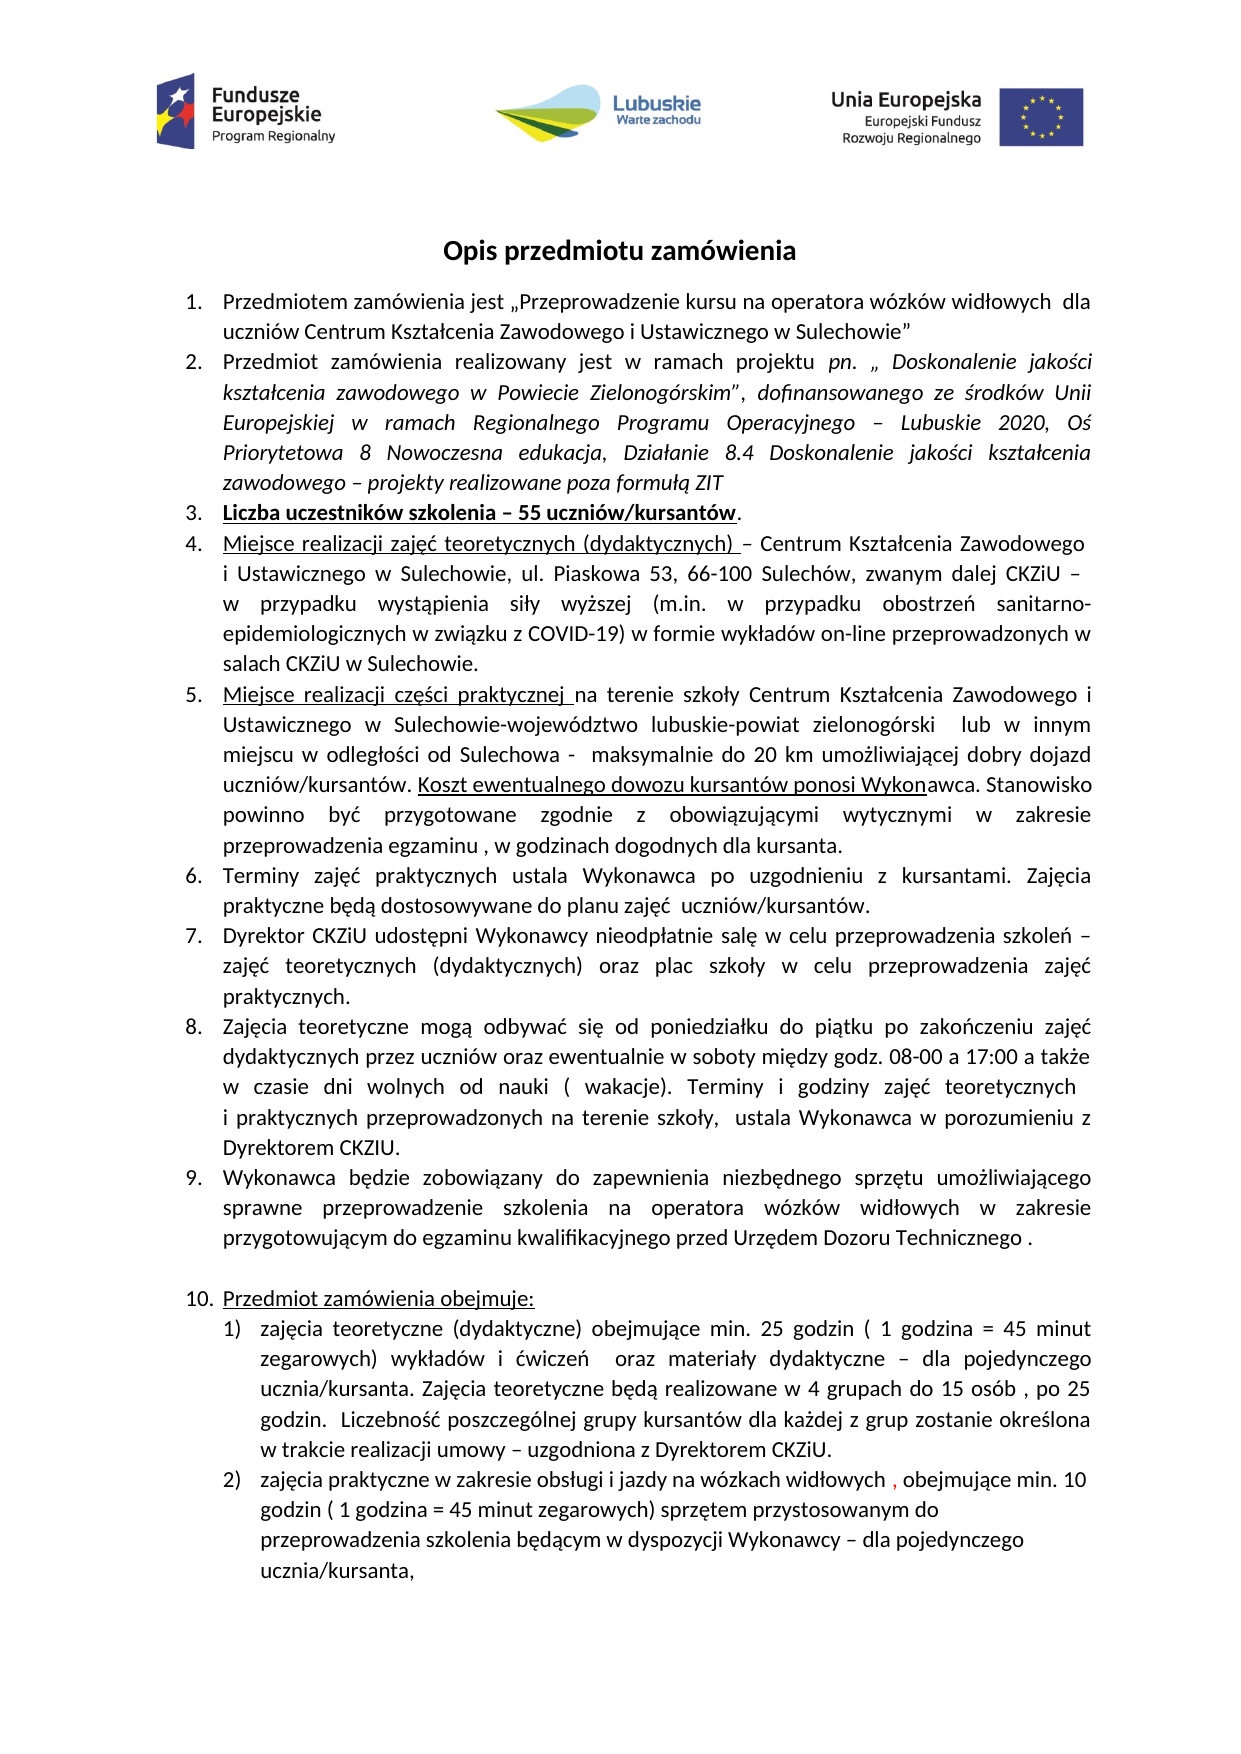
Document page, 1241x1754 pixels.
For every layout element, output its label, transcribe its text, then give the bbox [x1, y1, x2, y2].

list Terminy zajęć praktycznych ustala Wykonawca po uzgodnieniu z kursantami. Zajęcia praktyczne będą dostosowywane do planu zajęć uczniów/kursantów. [185, 861, 1093, 919]
list Miejsce realizacji części praktycznej na terenie szkoły Centrum Kształcenia Zawodowego i Ustawicznego w Sulechowie-województwo lubuskie-powiat zielonogórski lub w innym miejscu w odległości od Sulechowa - maksymalnie do 20 km umożliwiającej dobry dojazd uczniów/kursantów. Koszt ewentualnego dowozu kursantów ponosi Wykonawca. Stanowisko powinno być przygotowane zgodnie z obowiązującymi wytycznymi w zakresie przeprowadzenia egzaminu , w godzinach dogodnych dla kursanta. [185, 680, 1093, 859]
text Opis przedmiotu zamówienia [148, 232, 1093, 267]
list Wykonawca będzie zobowiązany do zapewnienia niezbędnego sprzętu umożliwiającego sprawne przeprowadzenie szkolenia na operatora wózków widłowych w zakresie przygotowującym do egzaminu kwalifikacyjnego przed Urzędem Dozoru Technicznego . [185, 1163, 1093, 1251]
list Przedmiot zamówienia obejmuje: [185, 1284, 1093, 1312]
list Przedmiotem zamówienia jest „Przeprowadzenie kursu na operatora wózków widłowych dla uczniów Centrum Kształcenia Zawodowego i Ustawicznego w Sulechowie” [185, 287, 1093, 345]
list Miejsce realizacji zajęć teoretycznych (dydaktycznych) – Centrum Kształcenia Zawodowego i Ustawicznego w Sulechowie, ul. Piaskowa 53, 66-100 Sulechów, zwanym dalej CKZiU – w przypadku wystąpienia siły wyższej (m.in. w przypadku obostrzeń sanitarno-epidemiologicznych w związku z COVID-19) w formie wykładów on-line przeprowadzonych w salach CKZiU w Sulechowie. [185, 529, 1093, 677]
picture [156, 73, 1084, 149]
list Liczba uczestników szkolenia – 55 uczniów/kursantów. [185, 498, 1093, 526]
list Dyrektor CKZiU udostępni Wykonawcy nieodpłatnie salę w celu przeprowadzenia szkoleń – zajęć teoretycznych (dydaktycznych) oraz plac szkoły w celu przeprowadzenia zajęć praktycznych. [185, 921, 1093, 1010]
list Zajęcia teoretyczne mogą odbywać się od poniedziałku do piątku po zakończeniu zajęć dydaktycznych przez uczniów oraz ewentualnie w soboty między godz. 08-00 a 17:00 a także w czasie dni wolnych od nauki ( wakacje). Terminy i godziny zajęć teoretycznych i praktycznych przeprowadzonych na terenie szkoły, ustala Wykonawca w porozumieniu z Dyrektorem CKZIU. [185, 1012, 1093, 1161]
list zajęcia teoretyczne (dydaktyczne) obejmujące min. 25 godzin ( 1 godzina = 45 minut zegarowych) wykładów i ćwiczeń oraz materiały dydaktyczne – dla pojedynczego ucznia/kursanta. Zajęcia teoretyczne będą realizowane w 4 grupach do 15 osób , po 25 godzin. Liczebność poszczególnej grupy kursantów dla każdej z grup zostanie określona w trakcie realizacji umowy – uzgodniona z Dyrektorem CKZiU. [223, 1314, 1093, 1463]
list Przedmiot zamówienia realizowany jest w ramach projektu pn. „ Doskonalenie jakości kształcenia zawodowego w Powiecie Zielonogórskim”, dofinansowanego ze środków Unii Europejskiej w ramach Regionalnego Programu Operacyjnego – Lubuskie 2020, Oś Priorytetowa 8 Nowoczesna edukacja, Działanie 8.4 Doskonalenie jakości kształcenia zawodowego – projekty realizowane poza formułą ZIT [185, 347, 1093, 496]
list zajęcia praktyczne w zakresie obsługi i jazdy na wózkach widłowych , obejmujące min. 10 godzin ( 1 godzina = 45 minut zegarowych) sprzętem przystosowanym do przeprowadzenia szkolenia będącym w dyspozycji Wykonawcy – dla pojedynczego ucznia/kursanta, [223, 1465, 1093, 1584]
